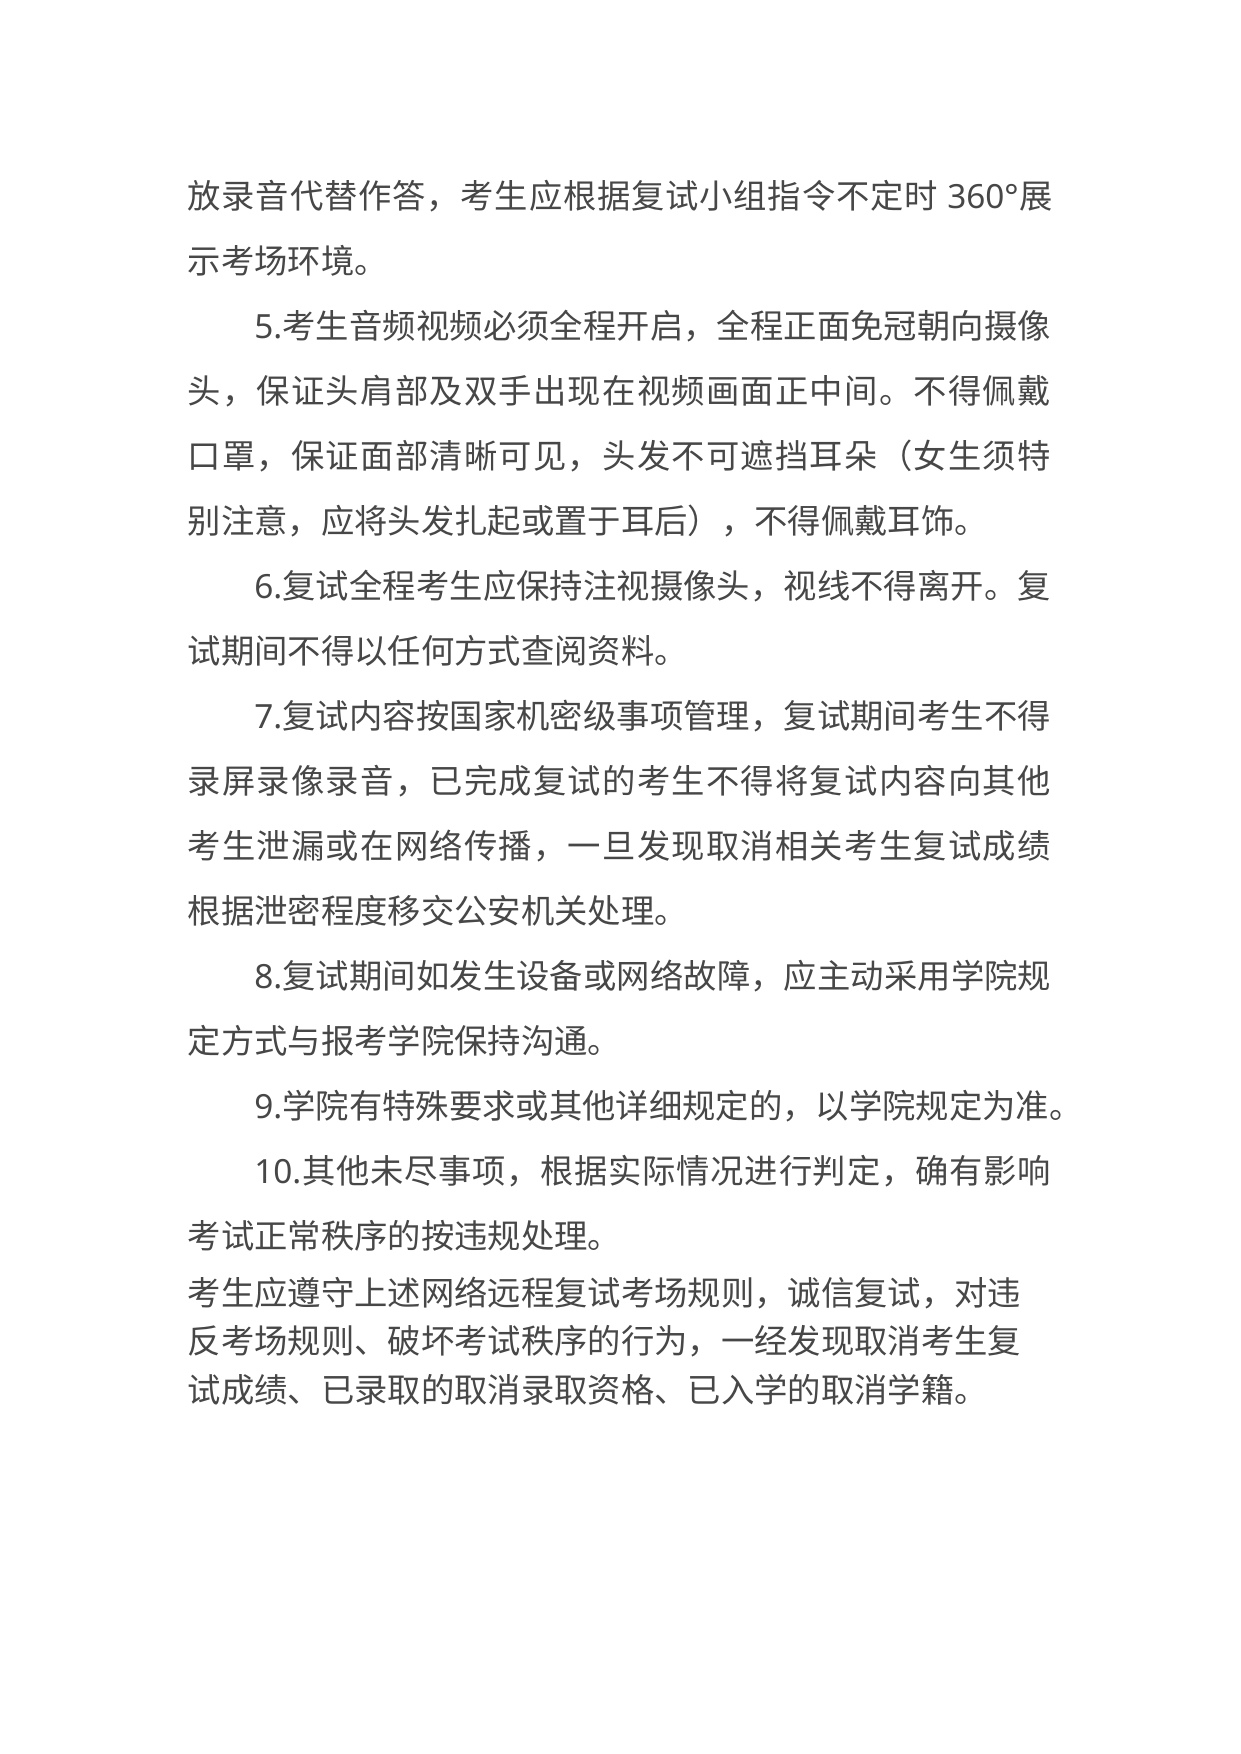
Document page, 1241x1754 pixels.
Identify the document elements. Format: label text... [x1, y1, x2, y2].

text 6.复试全程考生应保持注视摄像头，视线不得离开。复试期间不得以任何方式查阅资料。 [187, 552, 1053, 682]
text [187, 162, 1053, 292]
text 5.考生音频视频必须全程开启，全程正面免冠朝向摄像头，保证头肩部及双手出现在视频画面正中间。不得佩戴口罩，保证面部清晰可见，头发不可遮挡耳朵（女生须特别注意，应将头发扎起或置于耳后），不得佩戴耳饰。 [187, 292, 1053, 552]
text 考生应遵守上述网络远程复试考场规则，诚信复试，对违反考场规则、破坏考试秩序的行为，一经发现取消考生复试成绩、已录取的取消录取资格、已入学的取消学籍。 [187, 1267, 1053, 1412]
text 9.学院有特殊要求或其他详细规定的，以学院规定为准。 [187, 1072, 1053, 1137]
text 10.其他未尽事项，根据实际情况进行判定，确有影响考试正常秩序的按违规处理。 [187, 1137, 1053, 1267]
text 7.复试内容按国家机密级事项管理，复试期间考生不得录屏录像录音，已完成复试的考生不得将复试内容向其他考生泄漏或在网络传播，一旦发现取消相关考生复试成绩，根据泄密程度移交公安机关处理。 [187, 682, 1053, 942]
text 8.复试期间如发生设备或网络故障，应主动采用学院规定方式与报考学院保持沟通。 [187, 942, 1053, 1072]
